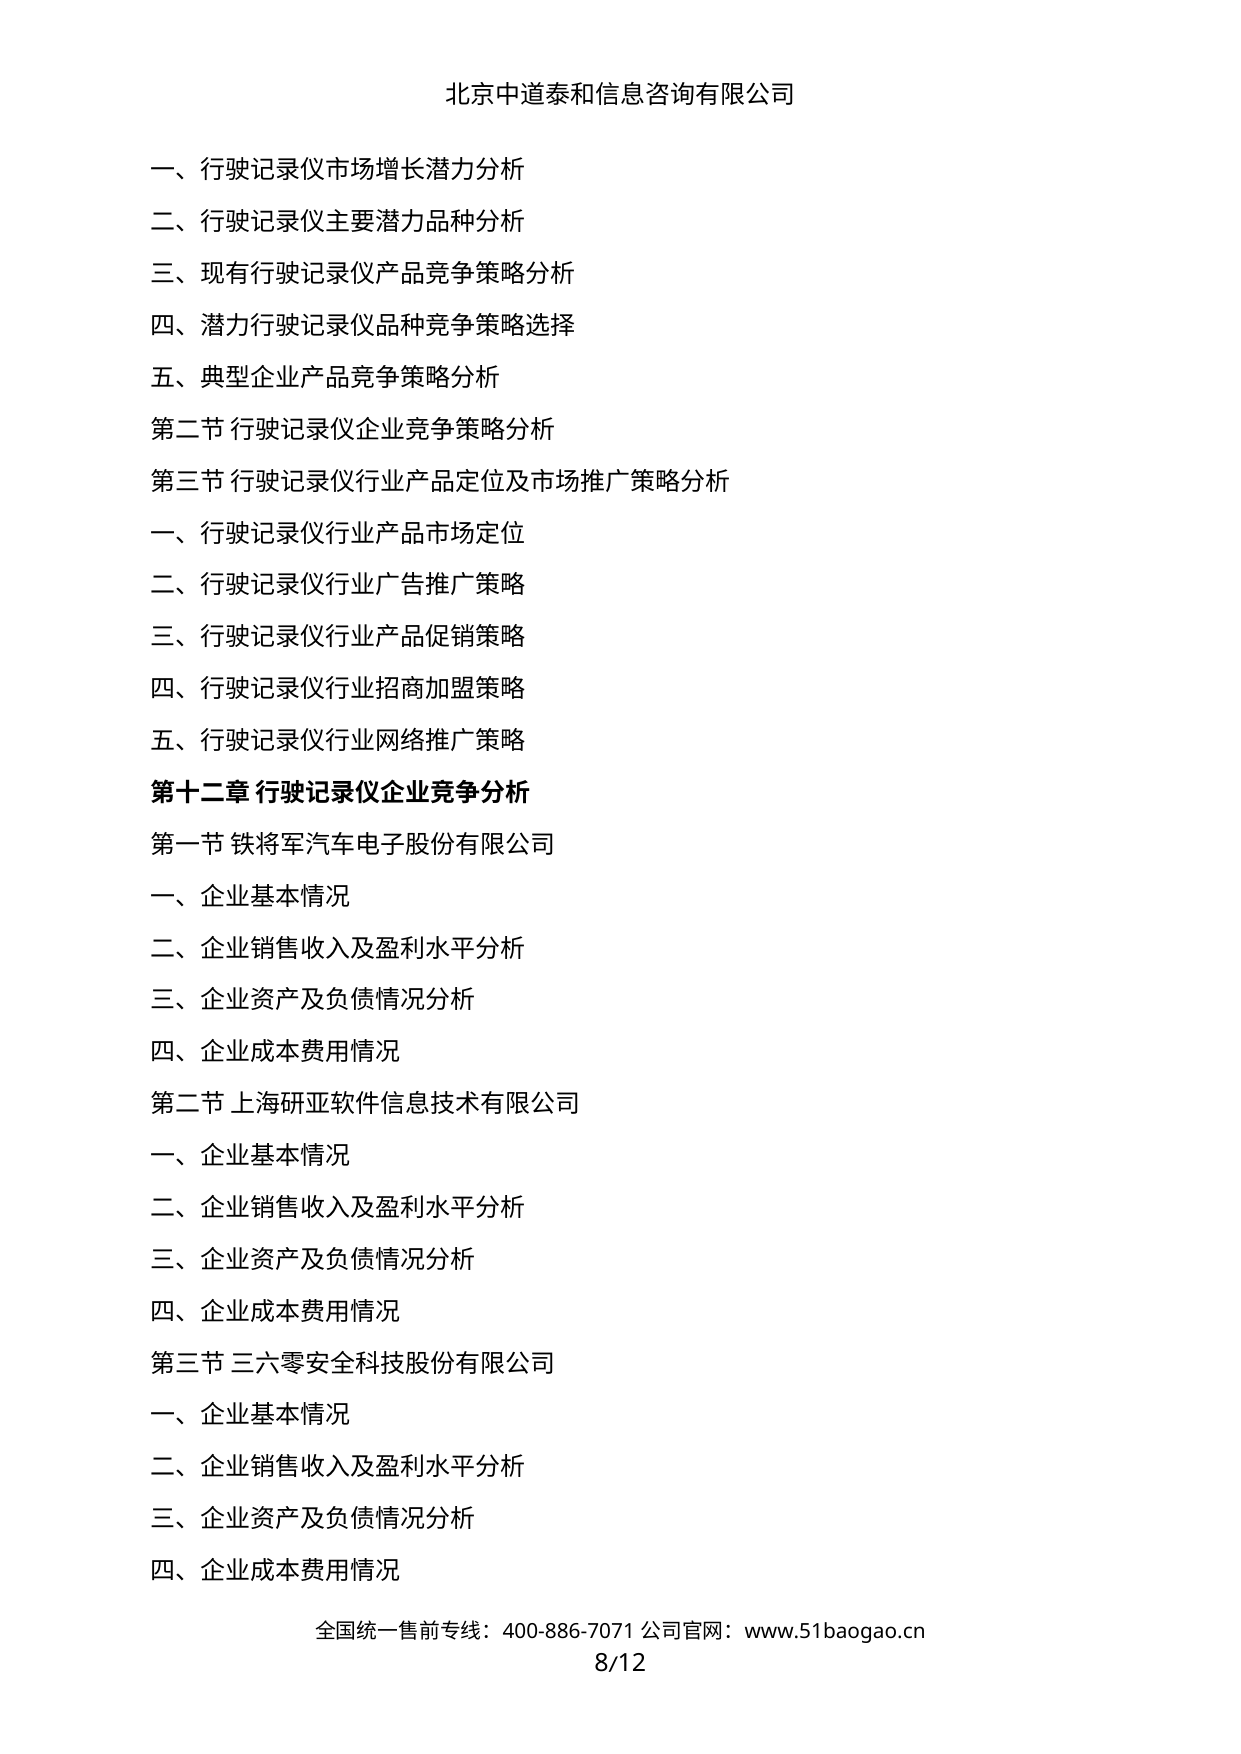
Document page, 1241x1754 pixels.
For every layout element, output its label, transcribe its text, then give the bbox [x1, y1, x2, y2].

text 三、企业资产及负债情况分析 [150, 1239, 1090, 1276]
text 一、行驶记录仪市场增长潜力分析 [150, 150, 1090, 186]
text 二、企业销售收入及盈利水平分析 [150, 1447, 1090, 1483]
text 第二节 行驶记录仪企业竞争策略分析 [150, 409, 1090, 446]
text 四、潜力行驶记录仪品种竞争策略选择 [150, 306, 1090, 342]
text 四、企业成本费用情况 [150, 1551, 1090, 1587]
text 一、企业基本情况 [150, 1395, 1090, 1431]
text 一、行驶记录仪行业产品市场定位 [150, 513, 1090, 549]
text 第三节 三六零安全科技股份有限公司 [150, 1343, 1090, 1379]
text 三、企业资产及负债情况分析 [150, 1499, 1090, 1535]
text 四、企业成本费用情况 [150, 1291, 1090, 1327]
text 三、现有行驶记录仪产品竞争策略分析 [150, 254, 1090, 290]
text 三、行驶记录仪行业产品促销策略 [150, 617, 1090, 653]
text 二、行驶记录仪主要潜力品种分析 [150, 202, 1090, 238]
text 五、典型企业产品竞争策略分析 [150, 357, 1090, 394]
text 第一节 铁将军汽车电子股份有限公司 [150, 824, 1090, 861]
text 四、企业成本费用情况 [150, 1032, 1090, 1068]
text 一、企业基本情况 [150, 876, 1090, 912]
text 二、行驶记录仪行业广告推广策略 [150, 565, 1090, 601]
text 二、企业销售收入及盈利水平分析 [150, 1187, 1090, 1224]
text 四、行驶记录仪行业招商加盟策略 [150, 669, 1090, 705]
text 第三节 行驶记录仪行业产品定位及市场推广策略分析 [150, 461, 1090, 497]
text 第二节 上海研亚软件信息技术有限公司 [150, 1084, 1090, 1120]
text 第十二章 行驶记录仪企业竞争分析 [150, 772, 1090, 809]
text 五、行驶记录仪行业网络推广策略 [150, 721, 1090, 757]
text 三、企业资产及负债情况分析 [150, 980, 1090, 1016]
text 一、企业基本情况 [150, 1136, 1090, 1172]
text 二、企业销售收入及盈利水平分析 [150, 928, 1090, 964]
